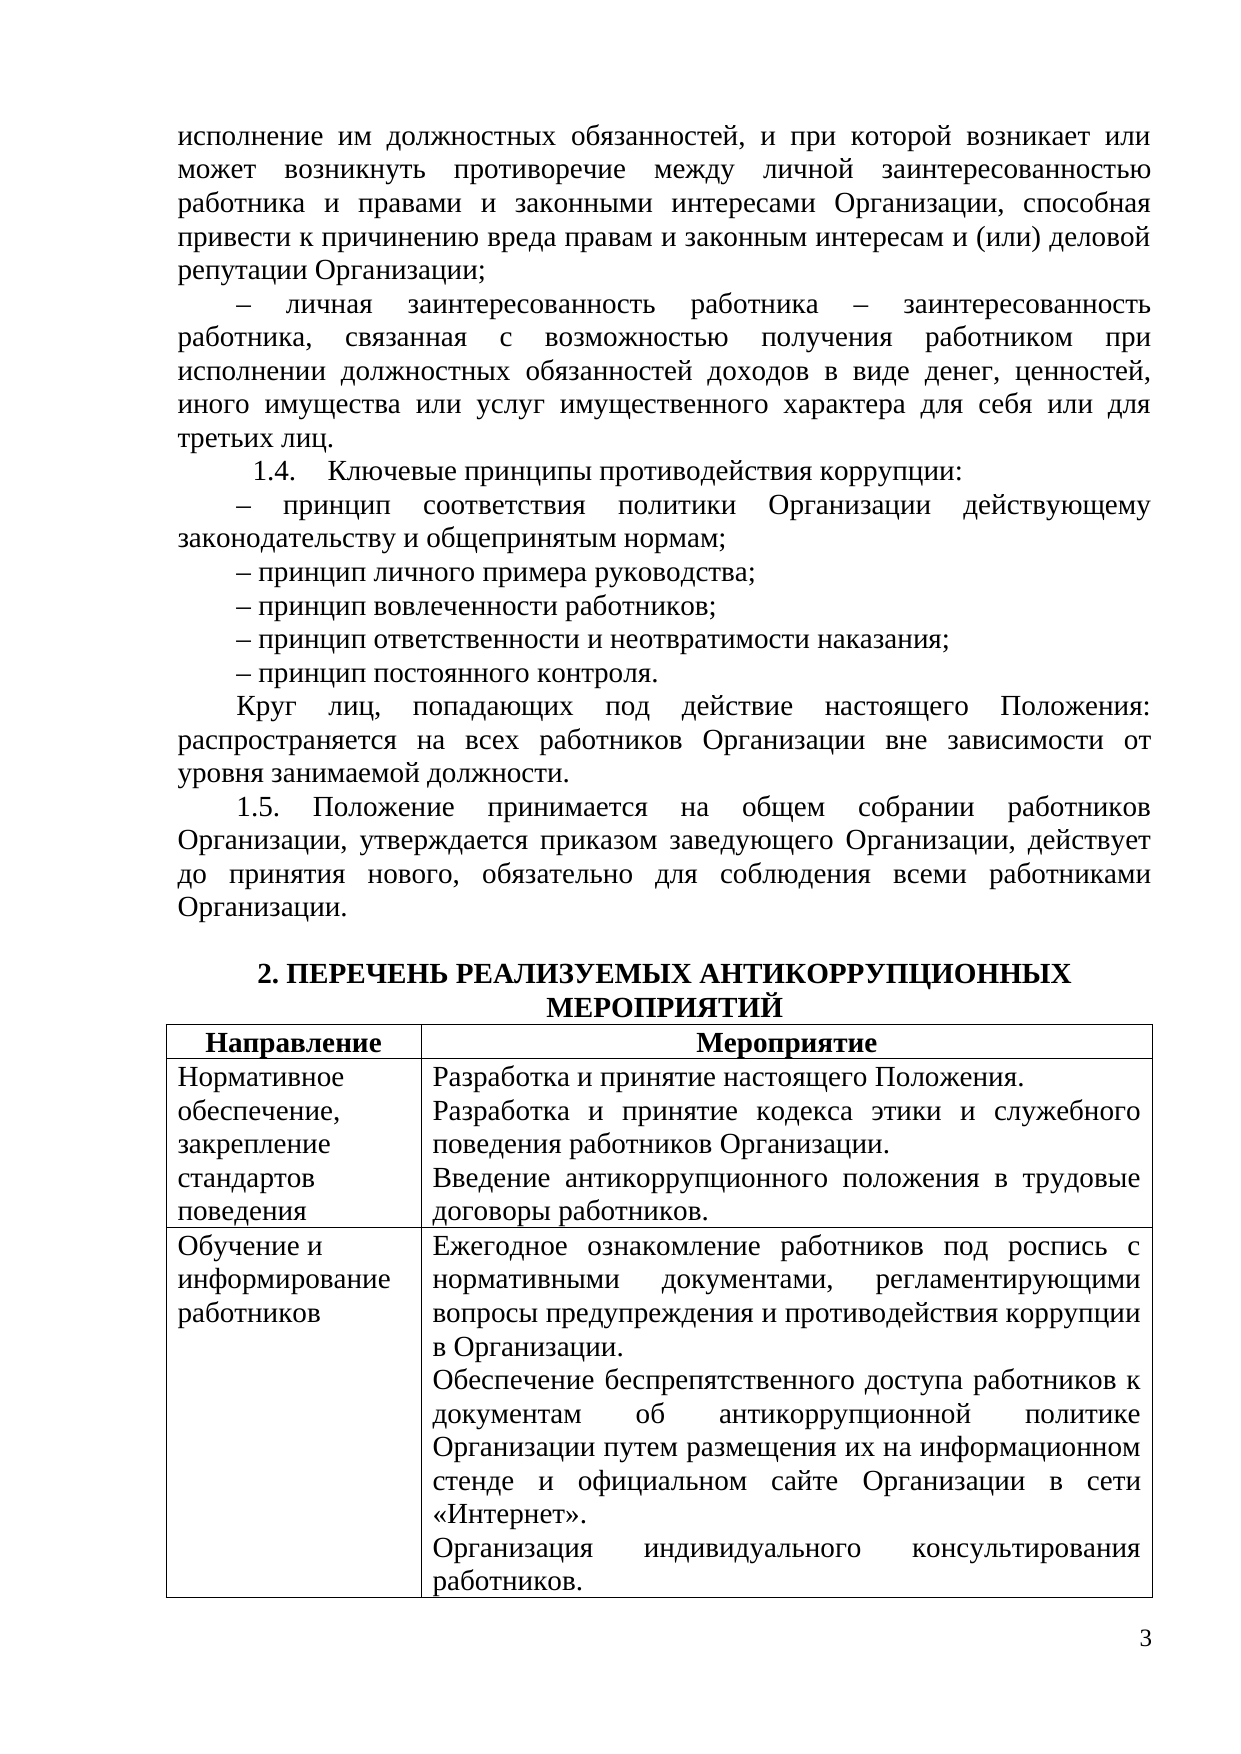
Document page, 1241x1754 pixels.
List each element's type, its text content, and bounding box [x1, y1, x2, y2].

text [177, 118, 1152, 286]
text – принцип соответствия политики Организации действующему законодательству и общепринятым нормам; [177, 487, 1152, 554]
table_header Мероприятие [422, 1025, 1152, 1058]
table_cell Разработка и принятие настоящего Положения. Разработка и принятие кодекса этики и служебного поведения работников Организации. Введение антикоррупционного положения в трудовые договоры работников. [422, 1059, 1152, 1227]
table_cell Нормативное обеспечение, закрепление стандартов поведения [167, 1059, 421, 1227]
text 2. ПЕРЕЧЕНЬ РЕАЛИЗУЕМЫХ АНТИКОРРУПЦИОННЫХ МЕРОПРИЯТИЙ [177, 957, 1152, 1024]
text – принцип личного примера руководства; [177, 554, 1152, 588]
list Ключевые принципы противодействия коррупции: [252, 453, 1152, 487]
text – личная заинтересованность работника – заинтересованность работника, связанная с возможностью получения работником при исполнении должностных обязанностей доходов в виде денег, ценностей, иного имущества или услуг имущественного характера для себя или для третьих лиц. [177, 286, 1152, 453]
text – принцип вовлеченности работников; [177, 588, 1152, 621]
text – принцип ответственности и неотвратимости наказания; [177, 621, 1152, 655]
table_header Направление [167, 1025, 421, 1058]
text 1.5. Положение принимается на общем собрании работников Организации, утверждается приказом заведующего Организации, действует до принятия нового, обязательно для соблюдения всеми работниками Организации. [177, 789, 1152, 923]
table_cell Обучение и информирование работников [167, 1228, 421, 1597]
text Круг лиц, попадающих под действие настоящего Положения: распространяется на всех работников Организации вне зависимости от уровня занимаемой должности. [177, 688, 1152, 789]
text – принцип постоянного контроля. [177, 655, 1152, 688]
table_cell Ежегодное ознакомление работников под роспись с нормативными документами, регламентирующими вопросы предупреждения и противодействия коррупции в Организации. Обеспечение беспрепятственного доступа работников к документам об антикоррупционной политике Организации путем размещения их на информационном стенде и официальном сайте Организации в сети «Интернет». Организация индивидуального консультирования работников. [422, 1228, 1152, 1597]
